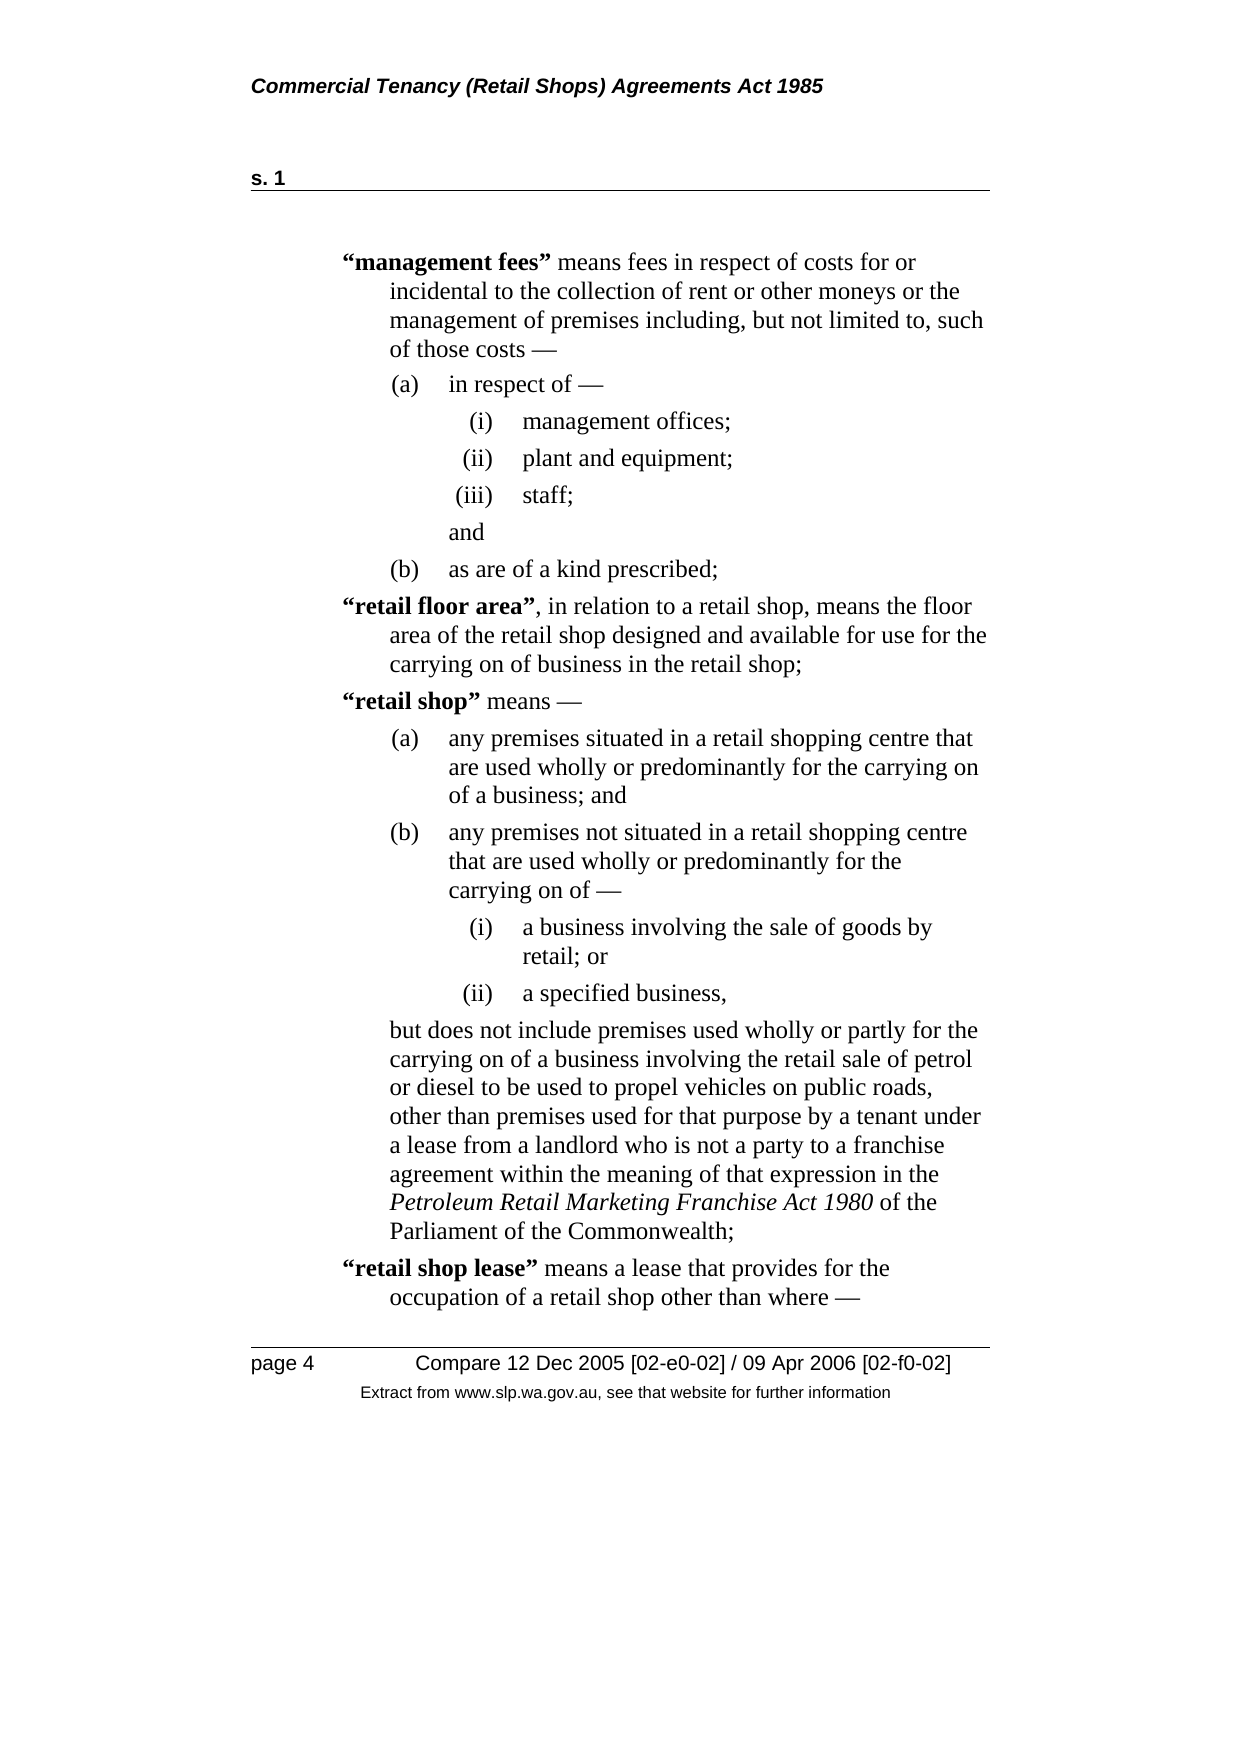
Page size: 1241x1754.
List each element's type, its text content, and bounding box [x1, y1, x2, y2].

text (b) any premises not situated in a retail shopping centre that are used wholly or predominantly for the carrying on of — [251, 817, 990, 904]
text (a) in respect of — [251, 369, 990, 397]
text (b) as are of a kind prescribed; [251, 554, 990, 583]
text (ii) a specified business, [251, 978, 990, 1007]
text (a) any premises situated in a retail shopping centre that are used wholly or predominantly for the carrying on of a business; and [251, 723, 990, 809]
text and [251, 517, 990, 546]
text (ii) plant and equipment; [251, 443, 990, 472]
text (i) management offices; [251, 406, 990, 434]
text “retail shop” means — [251, 686, 990, 714]
text (i) a business involving the sale of goods by retail; or [251, 912, 990, 969]
text “management fees” means fees in respect of costs for or incidental to the collection of rent or other moneys or the management of premises including, but not limited to, such of those costs — [251, 247, 990, 362]
text (iii) staff; [251, 480, 990, 509]
text “retail shop lease” means a lease that provides for the occupation of a retail shop other than where — [251, 1253, 990, 1311]
text “retail floor area”, in relation to a retail shop, means the floor area of the retail shop designed and available for use for the carrying on of business in the retail shop; [251, 591, 990, 677]
text but does not include premises used wholly or partly for the carrying on of a business involving the retail sale of petrol or diesel to be used to propel vehicles on public roads, other than premises used for that purpose by a tenant under a lease from a landlord who is not a party to a franchise agreement within the meaning of that expression in the Petroleum Retail Marketing Franchise Act 1980 of the Parliament of the Commonwealth; [251, 1015, 990, 1245]
